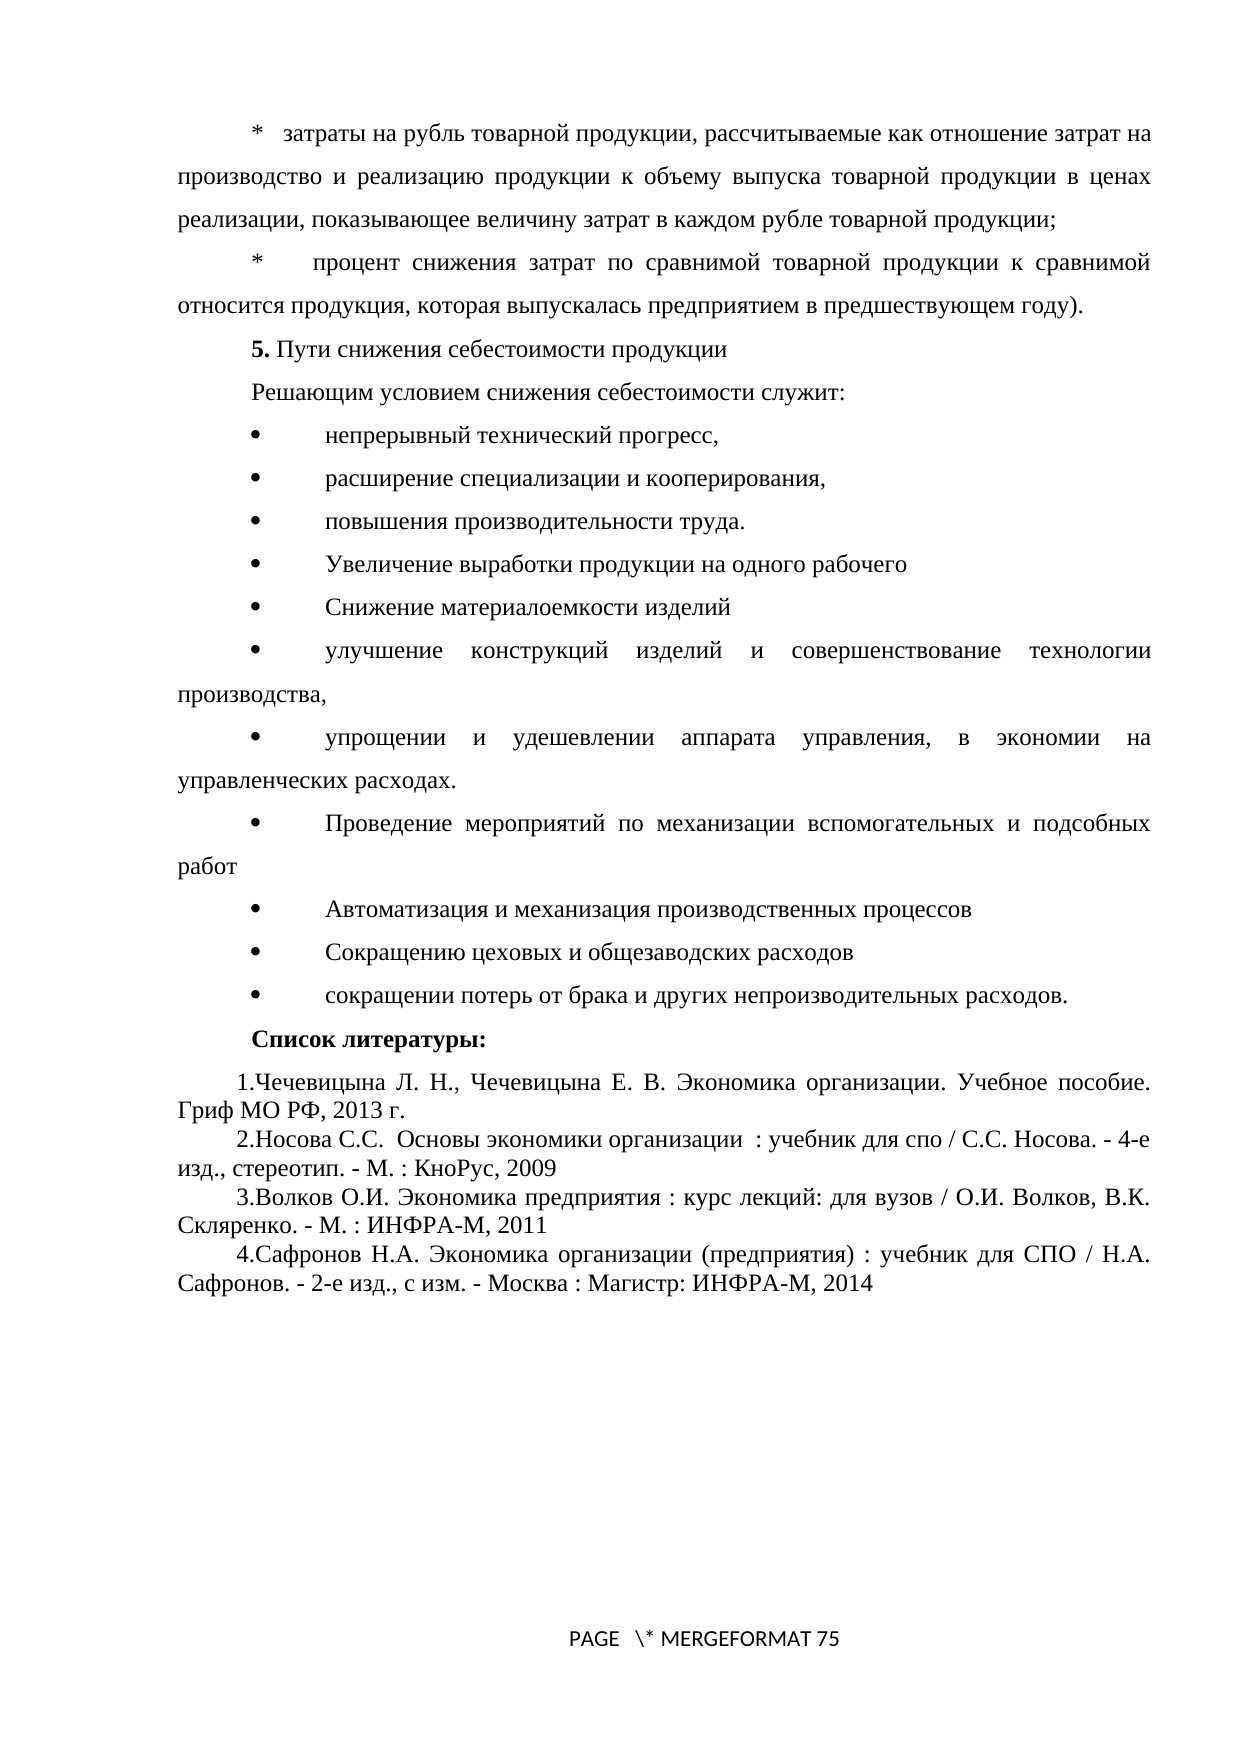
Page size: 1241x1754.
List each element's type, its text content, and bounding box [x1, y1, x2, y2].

list Решающим условием снижения себестоимости служит: [177, 377, 1152, 406]
list Снижение материалоемкости изделий [177, 592, 1152, 621]
list Список литературы: [177, 1024, 1152, 1052]
list Проведение мероприятий по механизации вспомогательных и подсобных работ [177, 808, 1152, 880]
text 2.Носова С.С. Основы экономики организации : учебник для спо / С.С. Носова. - 4-е изд., стереотип. - М. : КноРус, 2009 [177, 1124, 1152, 1182]
list улучшение конструкций изделий и совершенствование технологии производства, [177, 636, 1152, 707]
list Увеличение выработки продукции на одного рабочего [177, 549, 1152, 578]
list Автоматизация и механизация производственных процессов [177, 894, 1152, 923]
text 1.Чечевицына Л. Н., Чечевицына Е. В. Экономика организации. Учебное пособие. Гриф МО РФ, 2013 г. [177, 1067, 1152, 1124]
list Сокращению цеховых и общезаводских расходов [177, 937, 1152, 966]
list сокращении потерь от брака и других непроизводительных расходов. [177, 981, 1152, 1009]
text 4.Сафронов Н.А. Экономика организации (предприятия) : учебник для СПО / Н.А. Сафронов. - 2-е изд., с изм. - Москва : Магистр: ИНФРА-М, 2014 [177, 1239, 1152, 1297]
list упрощении и удешевлении аппарата управления, в экономии на управленческих расходах. [177, 722, 1152, 794]
text 5. Пути снижения себестоимости продукции [177, 334, 1152, 362]
text 3.Волков О.И. Экономика предприятия : курс лекций: для вузов / О.И. Волков, В.К. Скляренко. - М. : ИНФРА-М, 2011 [177, 1182, 1152, 1239]
text * процент снижения затрат по сравнимой товарной продукции к сравнимой относится продукция, которая выпускалась предприятием в предшествующем году). [177, 247, 1152, 319]
list повышения производительности труда. [177, 506, 1152, 535]
list расширение специализации и кооперирования, [177, 463, 1152, 492]
list непрерывный технический прогресс, [177, 420, 1152, 449]
text * затраты на рубль товарной продукции, рассчитываемые как отношение затрат на производство и реализацию продукции к объему выпуска товарной продукции в ценах реализации, показывающее величину затрат в каждом рубле товарной продукции; [177, 118, 1152, 233]
